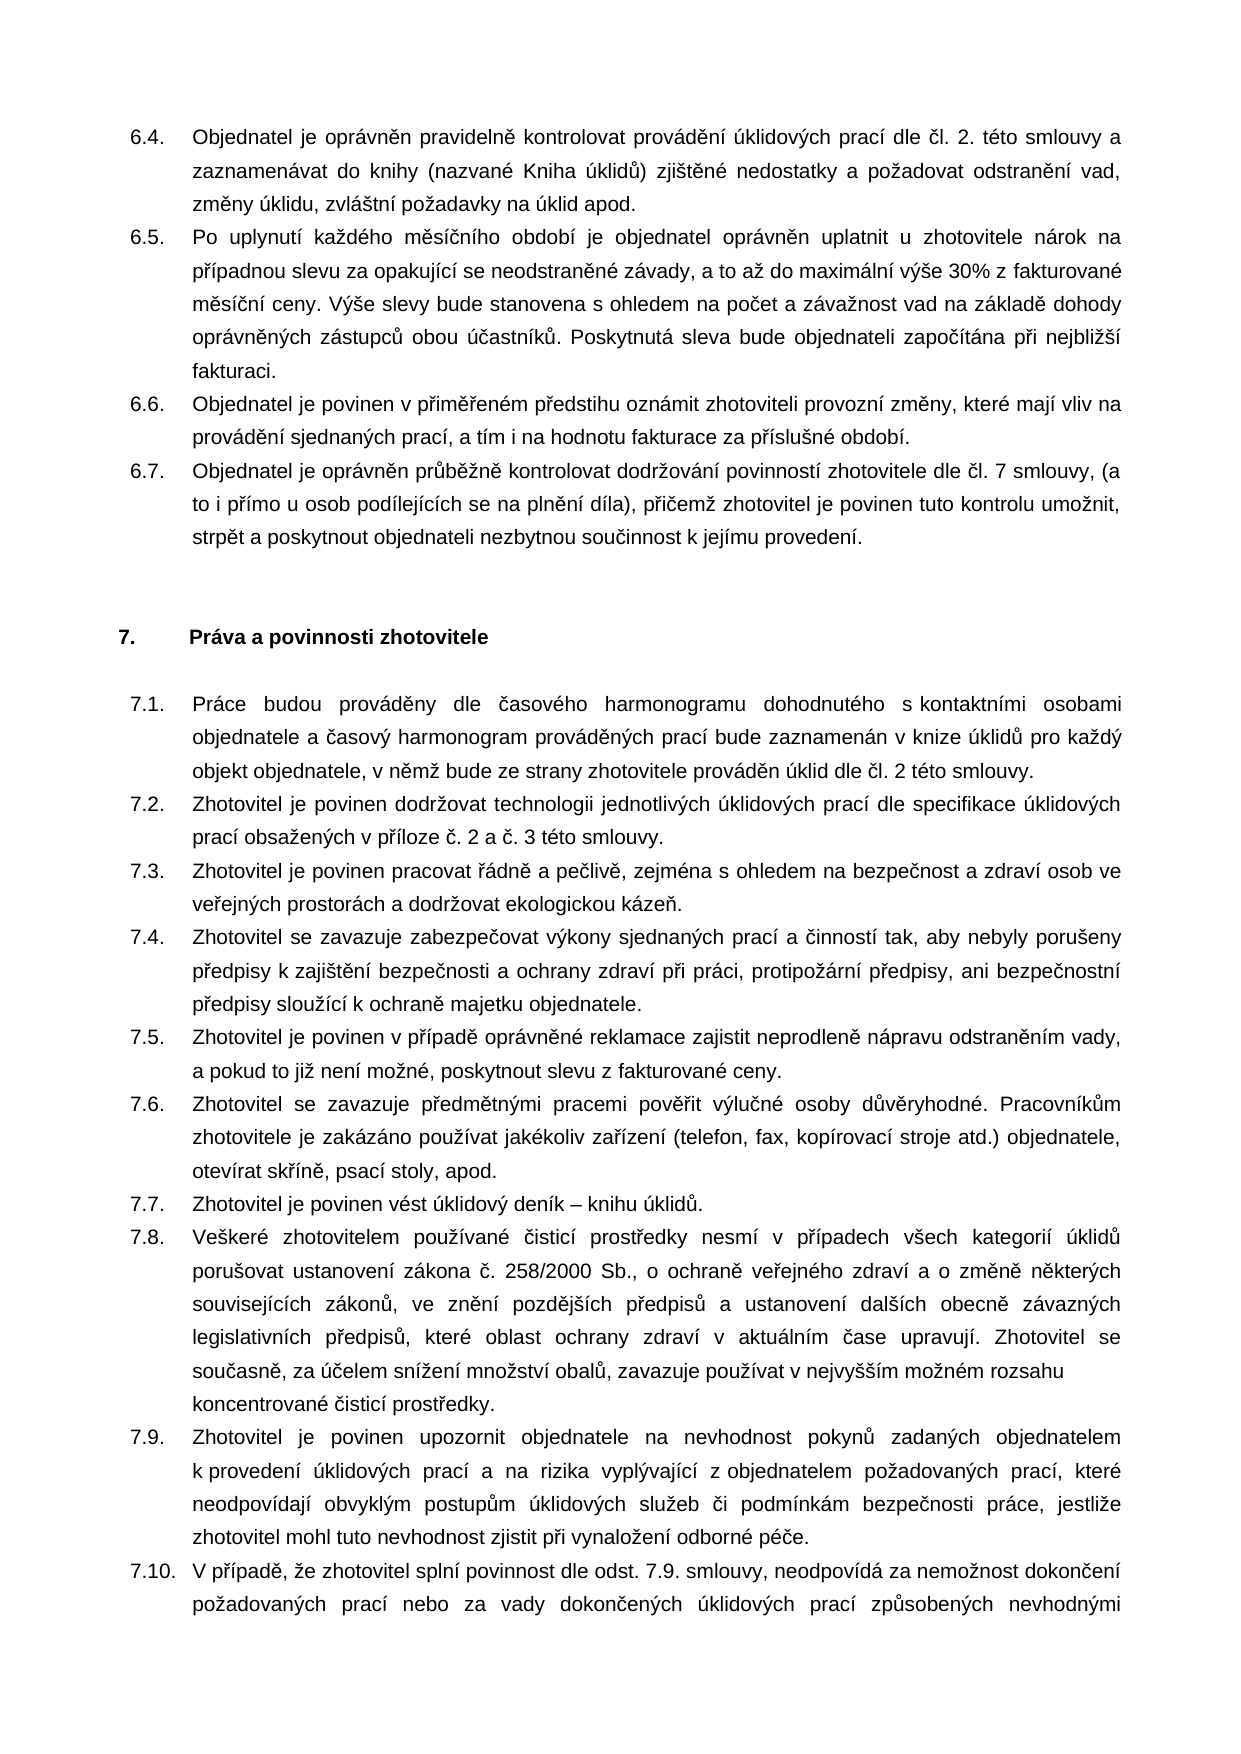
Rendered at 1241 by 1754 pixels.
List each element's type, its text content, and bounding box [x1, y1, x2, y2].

list Zhotovitel je povinen vést úklidový deník – knihu úklidů. [130, 1185, 1122, 1218]
list Zhotovitel je povinen upozornit objednatele na nevhodnost pokynů zadaných objednatelem k provedení úklidových prací a na rizika vyplývající z objednatelem požadovaných prací, které neodpovídají obvyklým postupům úklidových služeb či podmínkám bezpečnosti práce, jestliže zhotovitel mohl tuto nevhodnost zjistit při vynaložení odborné péče. [130, 1418, 1122, 1551]
list Zhotovitel se zavazuje předmětnými pracemi pověřit výlučné osoby důvěryhodné. Pracovníkům zhotovitele je zakázáno používat jakékoliv zařízení (telefon, fax, kopírovací stroje atd.) objednatele, otevírat skříně, psací stoly, apod. [130, 1085, 1122, 1185]
list Zhotovitel je povinen v případě oprávněné reklamace zajistit neprodleně nápravu odstraněním vady, a pokud to již není možné, poskytnout slevu z fakturované ceny. [130, 1018, 1122, 1085]
list Objednatel je povinen v přiměřeném předstihu oznámit zhotoviteli provozní změny, které mají vliv na provádění sjednaných prací, a tím i na hodnotu fakturace za příslušné období. [130, 385, 1122, 451]
list Veškeré zhotovitelem používané čisticí prostředky nesmí v případech všech kategorií úklidů porušovat ustanovení zákona č. 258/2000 Sb., o ochraně veřejného zdraví a o změně některých souvisejících zákonů, ve znění pozdějších předpisů a ustanovení dalších obecně závazných legislativních předpisů, které oblast ochrany zdraví v aktuálním čase upravují. Zhotovitel se současně, za účelem snížení množství obalů, zavazuje používat v nejvyšším možném rozsahu [130, 1218, 1122, 1385]
list Objednatel je oprávněn průběžně kontrolovat dodržování povinností zhotovitele dle čl. 7 smlouvy, (a to i přímo u osob podílejících se na plnění díla), přičemž zhotovitel je povinen tuto kontrolu umožnit, strpět a poskytnout objednateli nezbytnou součinnost k jejímu provedení. [130, 451, 1122, 551]
list Práva a povinnosti zhotovitele [118, 618, 1122, 651]
list Po uplynutí každého měsíčního období je objednatel oprávněn uplatnit u zhotovitele nárok na případnou slevu za opakující se neodstraněné závady, a to až do maximální výše 30% z fakturované měsíční ceny. Výše slevy bude stanovena s ohledem na počet a závažnost vad na základě dohody oprávněných zástupců obou účastníků. Poskytnutá sleva bude objednateli započítána při nejbližší fakturaci. [130, 218, 1122, 385]
list Zhotovitel je povinen pracovat řádně a pečlivě, zejména s ohledem na bezpečnost a zdraví osob ve veřejných prostorách a dodržovat ekologickou kázeň. [130, 851, 1122, 918]
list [130, 1551, 1122, 1618]
list Zhotovitel je povinen dodržovat technologii jednotlivých úklidových prací dle specifikace úklidových prací obsažených v příloze č. 2 a č. 3 této smlouvy. [130, 785, 1122, 851]
list Zhotovitel se zavazuje zabezpečovat výkony sjednaných prací a činností tak, aby nebyly porušeny předpisy k zajištění bezpečnosti a ochrany zdraví při práci, protipožární předpisy, ani bezpečnostní předpisy sloužící k ochraně majetku objednatele. [130, 918, 1122, 1018]
list Práce budou prováděny dle časového harmonogramu dohodnutého s kontaktními osobami objednatele a časový harmonogram prováděných prací bude zaznamenán v knize úklidů pro každý objekt objednatele, v němž bude ze strany zhotovitele prováděn úklid dle čl. 2 této smlouvy. [130, 685, 1122, 785]
list Objednatel je oprávněn pravidelně kontrolovat provádění úklidových prací dle čl. 2. této smlouvy a zaznamenávat do knihy (nazvané Kniha úklidů) zjištěné nedostatky a požadovat odstranění vad, změny úklidu, zvláštní požadavky na úklid apod. [130, 118, 1122, 218]
list koncentrované čisticí prostředky. [192, 1385, 1122, 1418]
